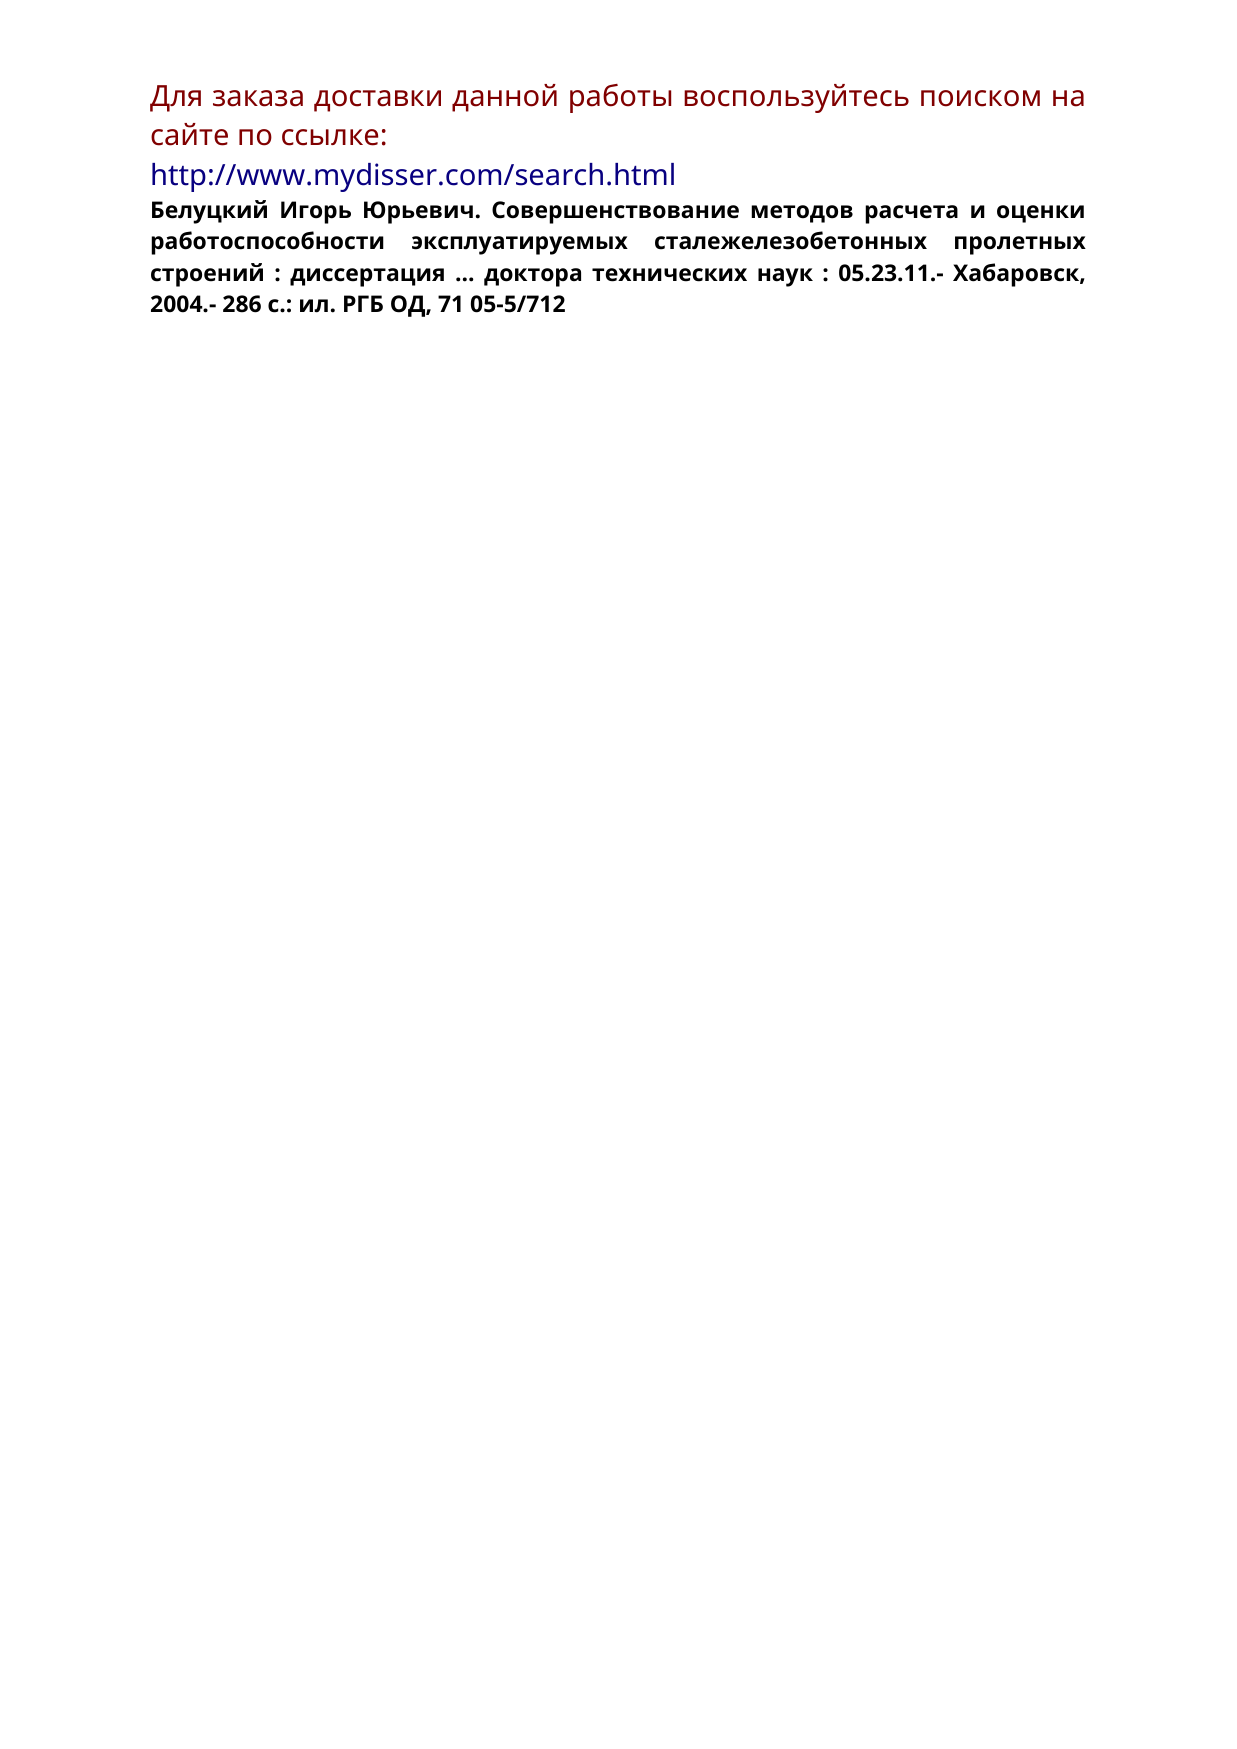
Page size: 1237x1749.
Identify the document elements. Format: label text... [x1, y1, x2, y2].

text Белуцкий Игорь Юрьевич. Совершенствование методов расчета и оценки работоспособности эксплуатируемых сталежелезобетонных пролетных строений : диссертация ... доктора технических наук : 05.23.11.- Хабаровск, 2004.- 286 с.: ил. РГБ ОД, 71 05-5/712 [150, 194, 1086, 319]
